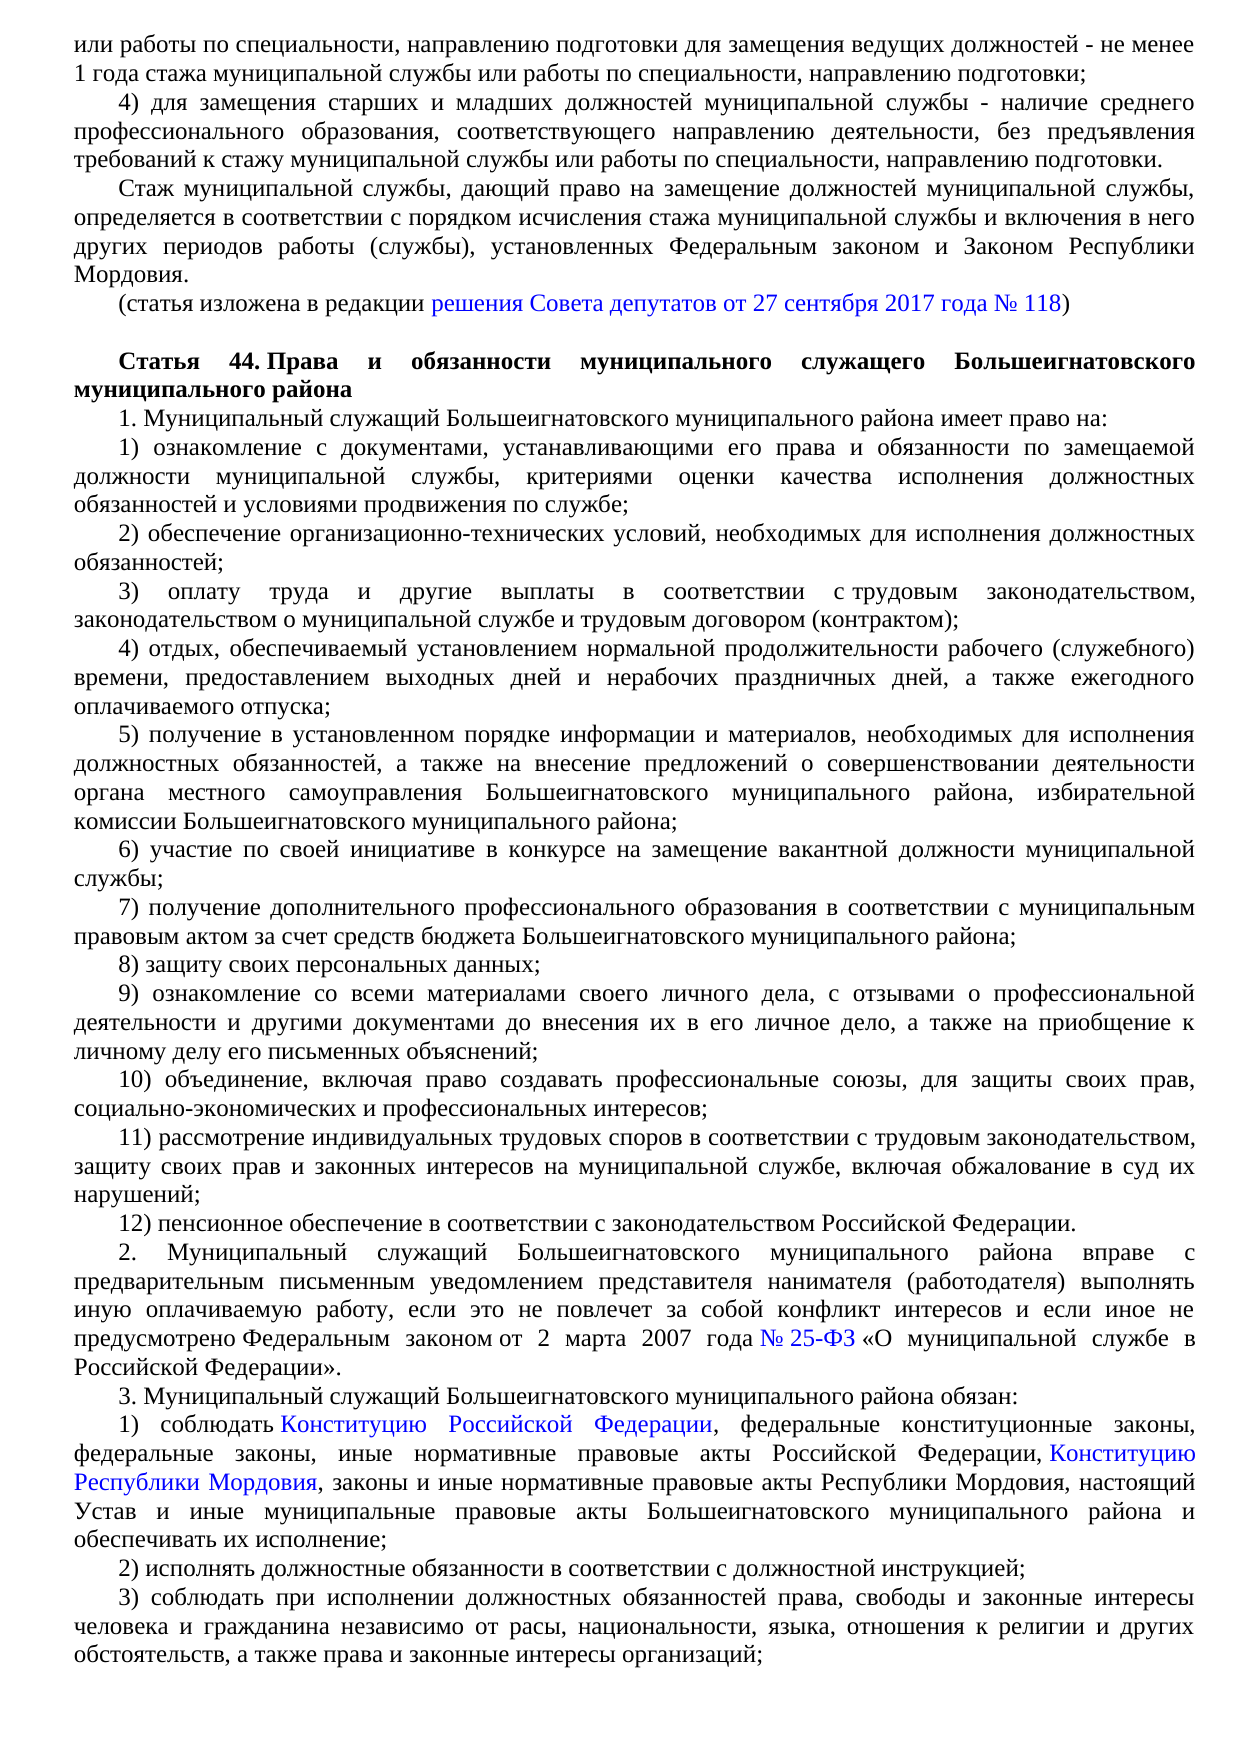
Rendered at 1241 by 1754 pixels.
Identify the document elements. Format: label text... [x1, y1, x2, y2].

text (статья изложена в редакции решения Совета депутатов от 27 сентября 2017 года № 118) [74, 288, 1196, 317]
text 2) исполнять должностные обязанности в соответствии с должностной инструкцией; [74, 1553, 1196, 1582]
text 2) обеспечение организационно-технических условий, необходимых для исполнения должностных обязанностей; [74, 518, 1196, 576]
text 3. Муниципальный служащий Большеигнатовского муниципального района обязан: [74, 1381, 1196, 1409]
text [74, 29, 1196, 87]
text 12) пенсионное обеспечение в соответствии с законодательством Российской Федерации. [74, 1208, 1196, 1237]
text Стаж муниципальной службы, дающий право на замещение должностей муниципальной службы, определяется в соответствии с порядком исчисления стажа муниципальной службы и включения в него других периодов работы (службы), установленных Федеральным законом и Законом Республики Мордовия. [74, 173, 1196, 288]
text 6) участие по своей инициативе в конкурсе на замещение вакантной должности муниципальной службы; [74, 834, 1196, 892]
text 4) для замещения старших и младших должностей муниципальной службы - наличие среднего профессионального образования, соответствующего направлению деятельности, без предъявления требований к стажу муниципальной службы или работы по специальности, направлению подготовки. [74, 87, 1196, 173]
text 10) объединение, включая право создавать профессиональные союзы, для защиты своих прав, социально-экономических и профессиональных интересов; [74, 1064, 1196, 1122]
text 4) отдых, обеспечиваемый установлением нормальной продолжительности рабочего (служебного) времени, предоставлением выходных дней и нерабочих праздничных дней, а также ежегодного оплачиваемого отпуска; [74, 633, 1196, 719]
text 11) рассмотрение индивидуальных трудовых споров в соответствии с трудовым законодательством, защиту своих прав и законных интересов на муниципальной службе, включая обжалование в суд их нарушений; [74, 1122, 1196, 1208]
text 1) соблюдать Конституцию Российской Федерации, федеральные конституционные законы, федеральные законы, иные нормативные правовые акты Российской Федерации, Конституцию Республики Мордовия, законы и иные нормативные правовые акты Республики Мордовия, настоящий Устав и иные муниципальные правовые акты Большеигнатовского муниципального района и обеспечивать их исполнение; [74, 1409, 1196, 1553]
text 8) защиту своих персональных данных; [74, 949, 1196, 978]
text 2. Муниципальный служащий Большеигнатовского муниципального района вправе с предварительным письменным уведомлением представителя нанимателя (работодателя) выполнять иную оплачиваемую работу, если это не повлечет за собой конфликт интересов и если иное не предусмотрено Федеральным законом от 2 марта 2007 года № 25-ФЗ «О муниципальной службе в Российской Федерации». [74, 1237, 1196, 1381]
text 3) оплату труда и другие выплаты в соответствии с трудовым законодательством, законодательством о муниципальной службе и трудовым договором (контрактом); [74, 576, 1196, 633]
text 1) ознакомление с документами, устанавливающими его права и обязанности по замещаемой должности муниципальной службы, критериями оценки качества исполнения должностных обязанностей и условиями продвижения по службе; [74, 432, 1196, 518]
text 3) соблюдать при исполнении должностных обязанностей права, свободы и законные интересы человека и гражданина независимо от расы, национальности, языка, отношения к религии и других обстоятельств, а также права и законные интересы организаций; [74, 1582, 1196, 1668]
text 7) получение дополнительного профессионального образования в соответствии с муниципальным правовым актом за счет средств бюджета Большеигнатовского муниципального района; [74, 892, 1196, 949]
text 5) получение в установленном порядке информации и материалов, необходимых для исполнения должностных обязанностей, а также на внесение предложений о совершенствовании деятельности органа местного самоуправления Большеигнатовского муниципального района, избирательной комиссии Большеигнатовского муниципального района; [74, 719, 1196, 834]
text 9) ознакомление со всеми материалами своего личного дела, с отзывами о профессиональной деятельности и другими документами до внесения их в его личное дело, а также на приобщение к личному делу его письменных объяснений; [74, 978, 1196, 1064]
text Статья 44. Права и обязанности муниципального служащего Большеигнатовского муниципального района [74, 346, 1196, 403]
text 1. Муниципальный служащий Большеигнатовского муниципального района имеет право на: [74, 403, 1196, 432]
